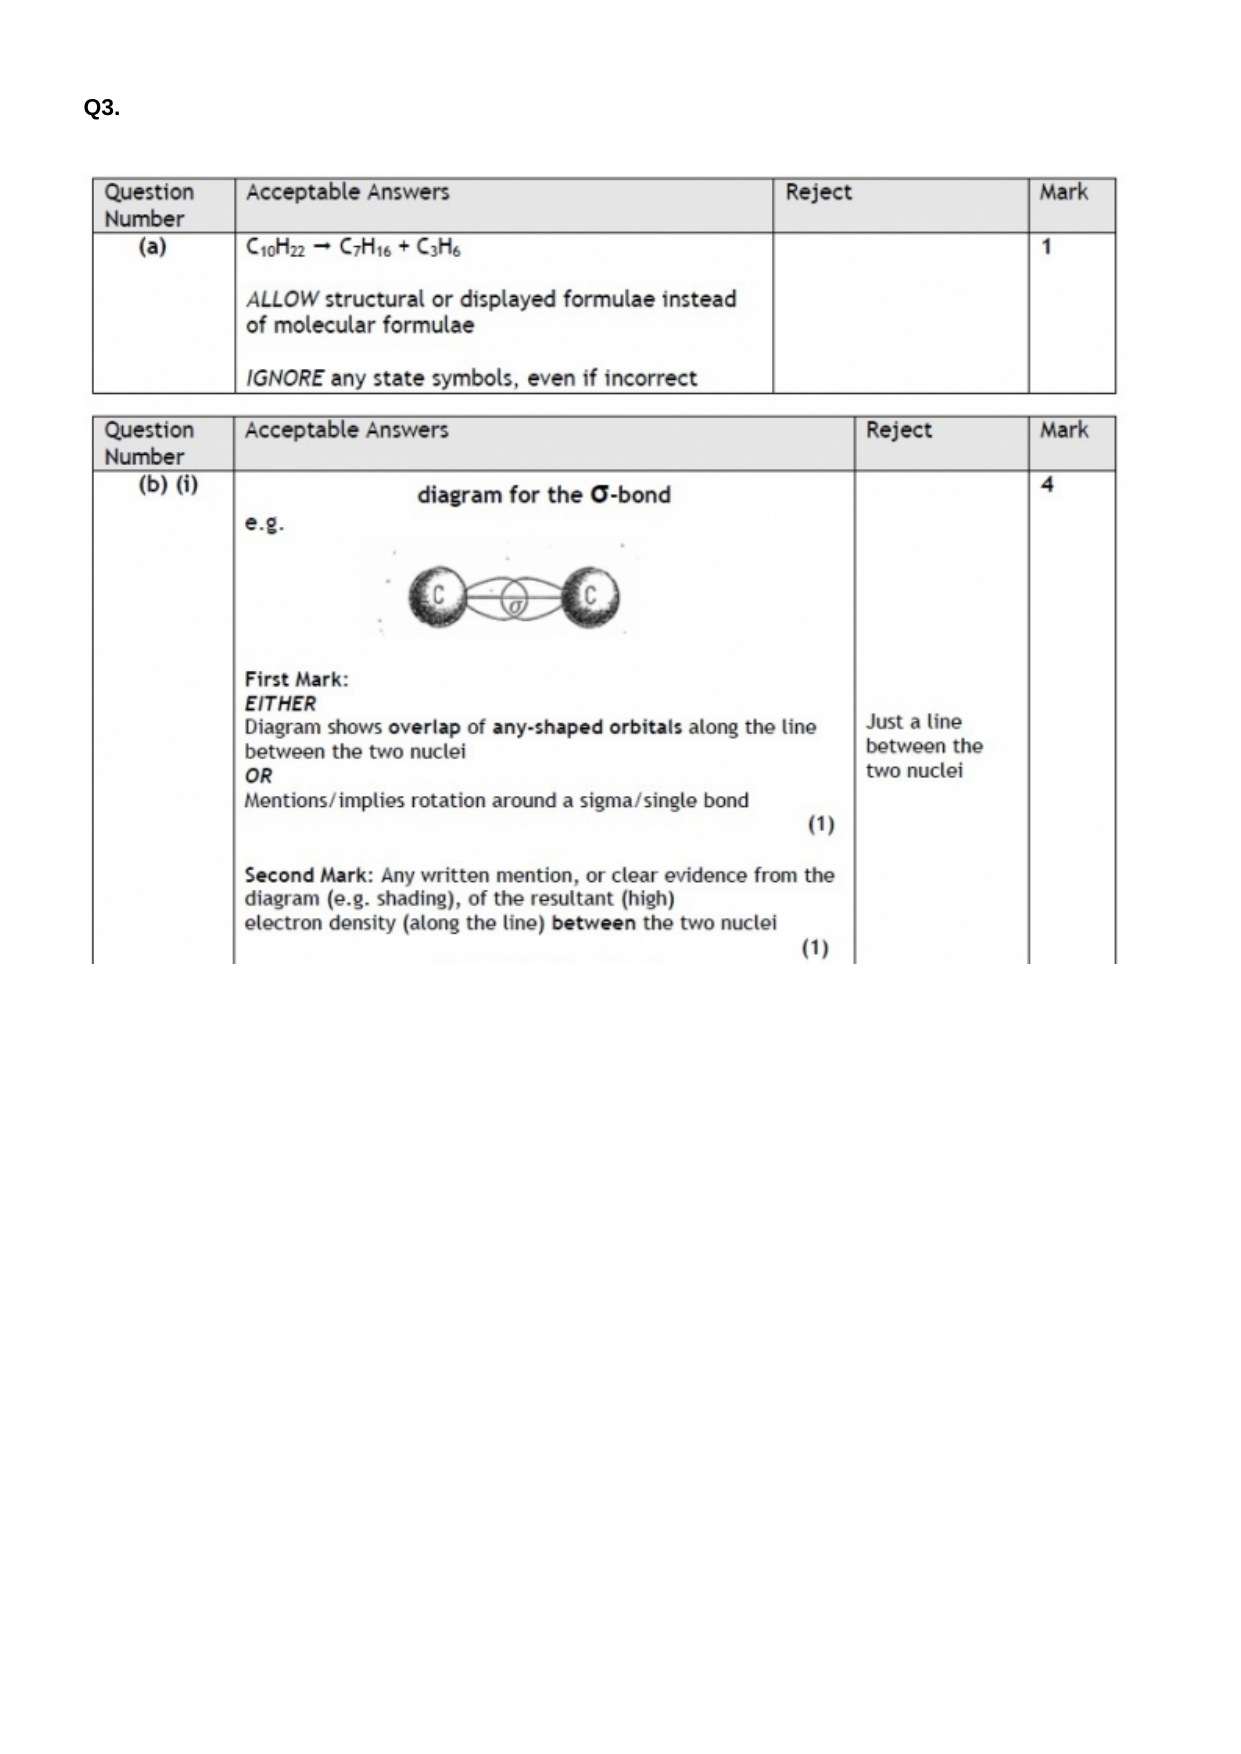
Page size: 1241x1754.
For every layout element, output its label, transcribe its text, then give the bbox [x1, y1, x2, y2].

picture [83, 174, 1129, 964]
text Q3. [83, 94, 1157, 148]
